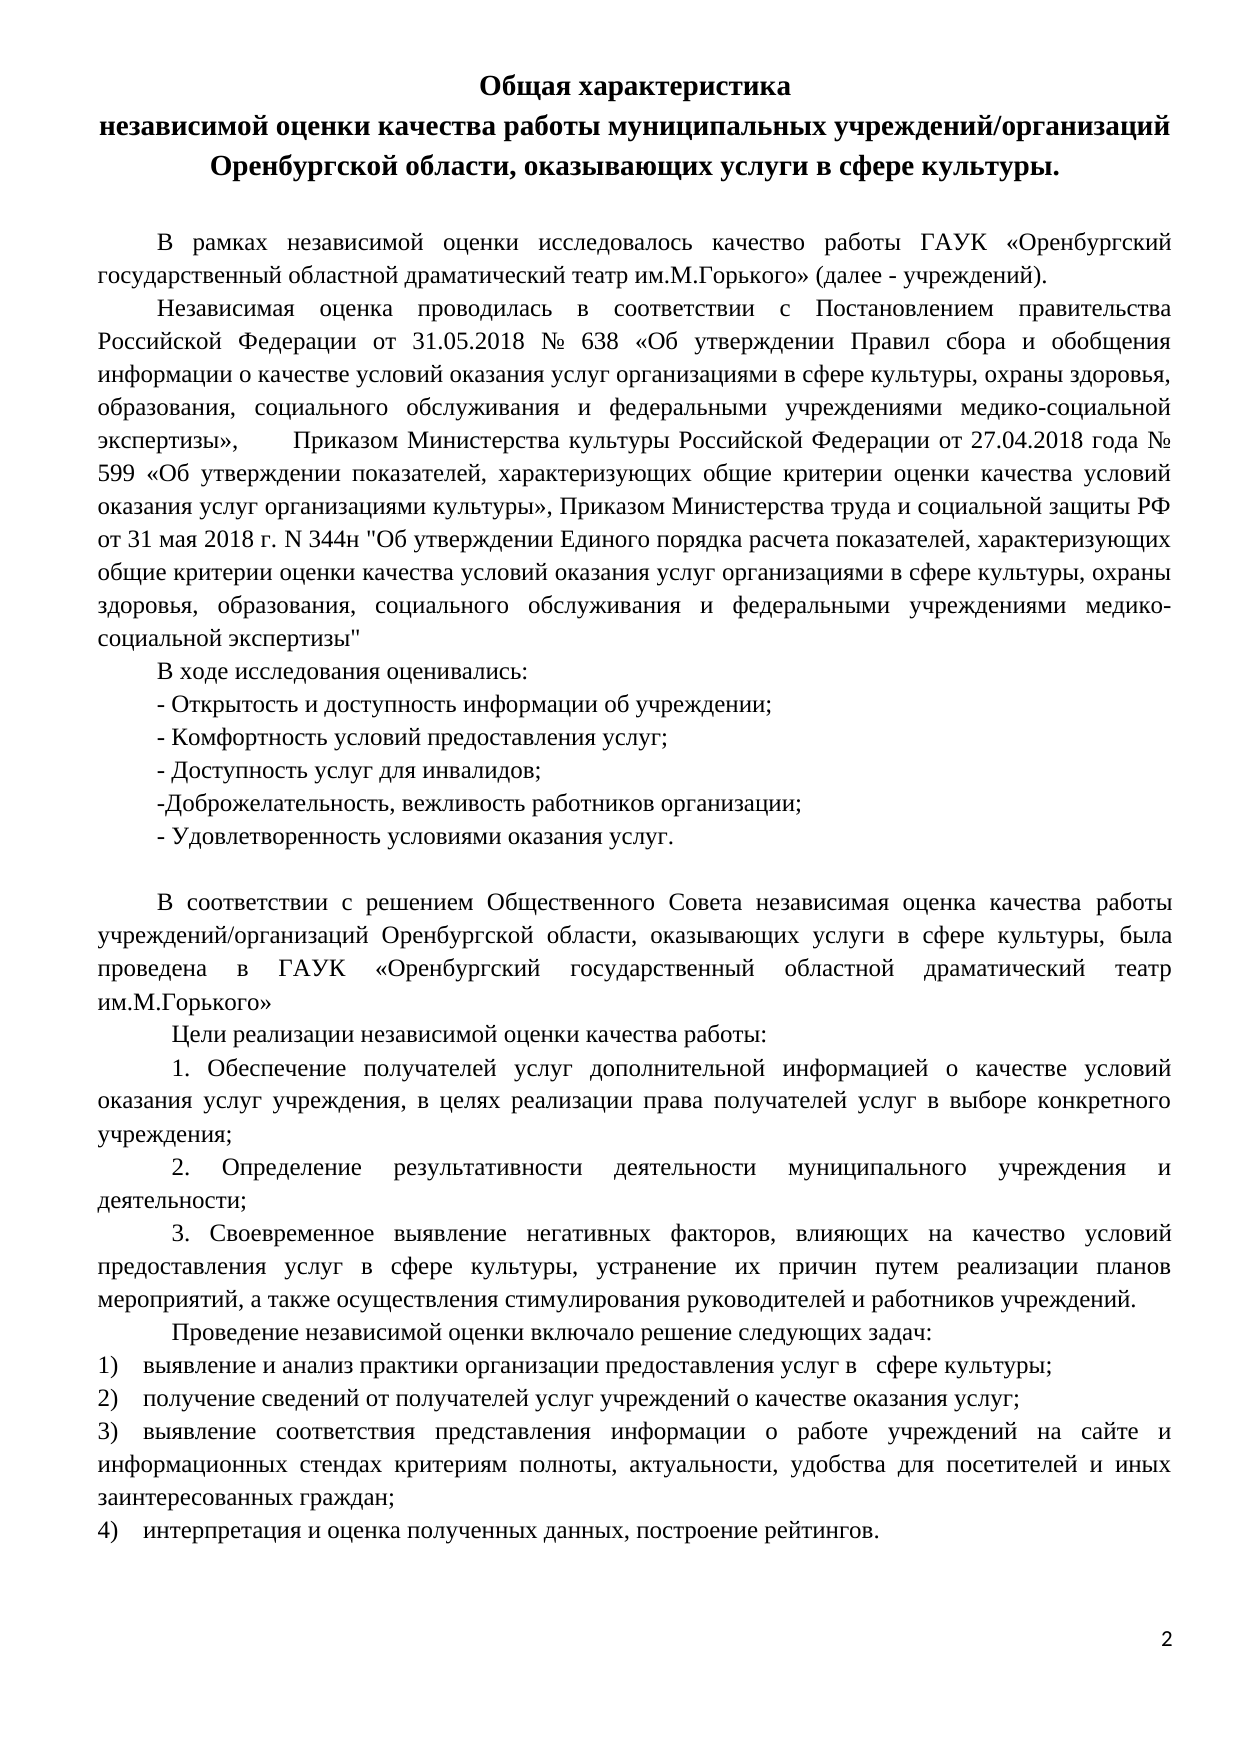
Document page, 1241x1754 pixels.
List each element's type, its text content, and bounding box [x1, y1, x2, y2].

text В соответствии с решением Общественного Совета независимая оценка качества работы учреждений/организаций Оренбургской области, оказывающих услуги в сфере культуры, была проведена в ГАУК «Оренбургский государственный областной драматический театр им.М.Горького» [97, 887, 1172, 1015]
text - Открытость и доступность информации об учреждении; [97, 689, 1172, 718]
text - Доступность услуг для инвалидов; [97, 755, 1172, 784]
list получение сведений от получателей услуг учреждений о качестве оказания услуг; [97, 1383, 1172, 1412]
text 1. Обеспечение получателей услуг дополнительной информацией о качестве условий оказания услуг учреждения, в целях реализации права получателей услуг в выборе конкретного учреждения; [97, 1053, 1172, 1147]
list выявление и анализ практики организации предоставления услуг в сфере культуры; [97, 1350, 1172, 1378]
text - Комфортность условий предоставления услуг; [97, 722, 1172, 751]
text В рамках независимой оценки исследовалось качество работы ГАУК «Оренбургский государственный областной драматический театр им.М.Горького» (далее - учреждений). [97, 227, 1172, 289]
text Цели реализации независимой оценки качества работы: [97, 1019, 1172, 1048]
text 2. Определение результативности деятельности муниципального учреждения и деятельности; [97, 1152, 1172, 1213]
text Проведение независимой оценки включало решение следующих задач: [97, 1317, 1172, 1346]
list выявление соответствия представления информации о работе учреждений на сайте и информационных стендах критериям полноты, актуальности, удобства для посетителей и иных заинтересованных граждан; [97, 1416, 1172, 1511]
text В ходе исследования оценивались: [97, 656, 1172, 685]
text Независимая оценка проводилась в соответствии с Постановлением правительства Российской Федерации от 31.05.2018 № 638 «Об утверждении Правил сбора и обобщения информации о качестве условий оказания услуг организациями в сфере культуры, охраны здоровья, образования, социального обслуживания и федеральными учреждениями медико-социальной экспертизы», Приказом Министерства культуры Российской Федерации от 27.04.2018 года № 599 «Об утверждении показателей, характеризующих общие критерии оценки качества условий оказания услуг организациями культуры», Приказом Министерства труда и социальной защиты РФ от 31 мая 2018 г. N 344н "Об утверждении Единого порядка расчета показателей, характеризующих общие критерии оценки качества условий оказания услуг организациями в сфере культуры, охраны здоровья, образования, социального обслуживания и федеральными учреждениями медико-социальной экспертизы" [97, 293, 1172, 652]
text 3. Своевременное выявление негативных факторов, влияющих на качество условий предоставления услуг в сфере культуры, устранение их причин путем реализации планов мероприятий, а также осуществления стимулирования руководителей и работников учреждений. [97, 1218, 1172, 1312]
subtitle Общая характеристика [97, 68, 1172, 101]
text - Удовлетворенность условиями оказания услуг. [97, 821, 1172, 850]
subtitle независимой оценки качества работы муниципальных учреждений/организаций Оренбургской области, оказывающих услуги в сфере культуры. [97, 108, 1172, 182]
list интерпретация и оценка полученных данных, построение рейтингов. [97, 1515, 1172, 1544]
text -Доброжелательность, вежливость работников организации; [97, 788, 1172, 817]
